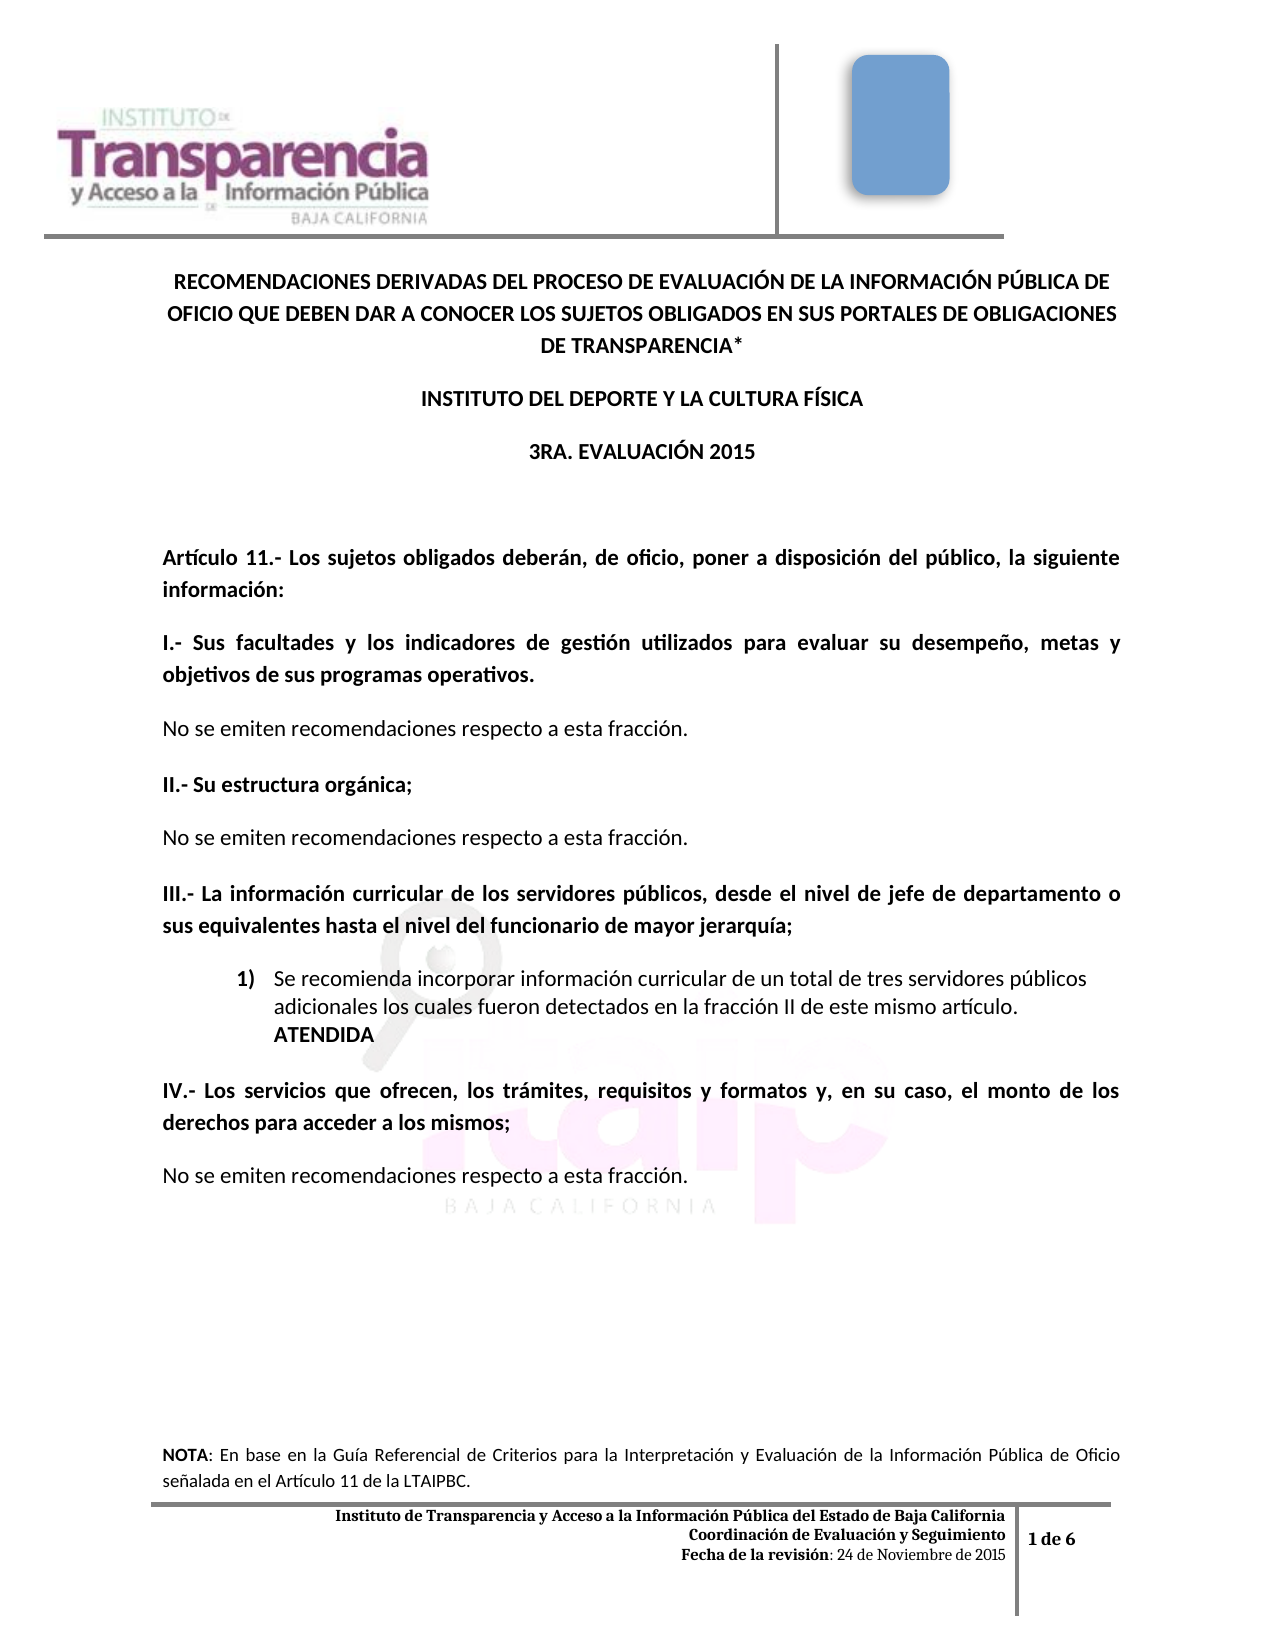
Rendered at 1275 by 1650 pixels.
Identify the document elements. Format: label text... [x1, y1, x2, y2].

text II.- Su estructura orgánica; [162, 770, 1122, 798]
list Se recomienda incorporar información curricular de un total de tres servidores públicos adicionales los cuales fueron detectados en la fracción II de este mismo artículo. ATENDIDA [236, 964, 1122, 1048]
text No se emiten recomendaciones respecto a esta fracción. [162, 823, 1122, 851]
text INSTITUTO DEL DEPORTE Y LA CULTURA FÍSICA [162, 384, 1122, 412]
text NOTA: En base en la Guía Referencial de Criterios para la Interpretación y Evaluación de la Información Pública de Oficio señalada en el Artículo 11 de la LTAIPBC. [162, 1443, 1122, 1492]
text No se emiten recomendaciones respecto a esta fracción. [162, 714, 1122, 742]
text No se emiten recomendaciones respecto a esta fracción. [162, 1161, 1122, 1189]
text Artículo 11.- Los sujetos obligados deberán, de oficio, poner a disposición del público, la siguiente información: [162, 543, 1122, 603]
text RECOMENDACIONES DERIVADAS DEL PROCESO DE EVALUACIÓN DE LA INFORMACIÓN PÚBLICA DE OFICIO QUE DEBEN DAR A CONOCER LOS SUJETOS OBLIGADOS EN SUS PORTALES DE OBLIGACIONES DE TRANSPARENCIA* [162, 267, 1122, 359]
text III.- La información curricular de los servidores públicos, desde el nivel de jefe de departamento o sus equivalentes hasta el nivel del funcionario de mayor jerarquía; [162, 879, 1122, 939]
text 3RA. EVALUACIÓN 2015 [162, 437, 1122, 465]
text IV.- Los servicios que ofrecen, los trámites, requisitos y formatos y, en su caso, el monto de los derechos para acceder a los mismos; [162, 1076, 1122, 1136]
text I.- Sus facultades y los indicadores de gestión utilizados para evaluar su desempeño, metas y objetivos de sus programas operativos. [162, 628, 1122, 689]
picture [56, 107, 430, 227]
